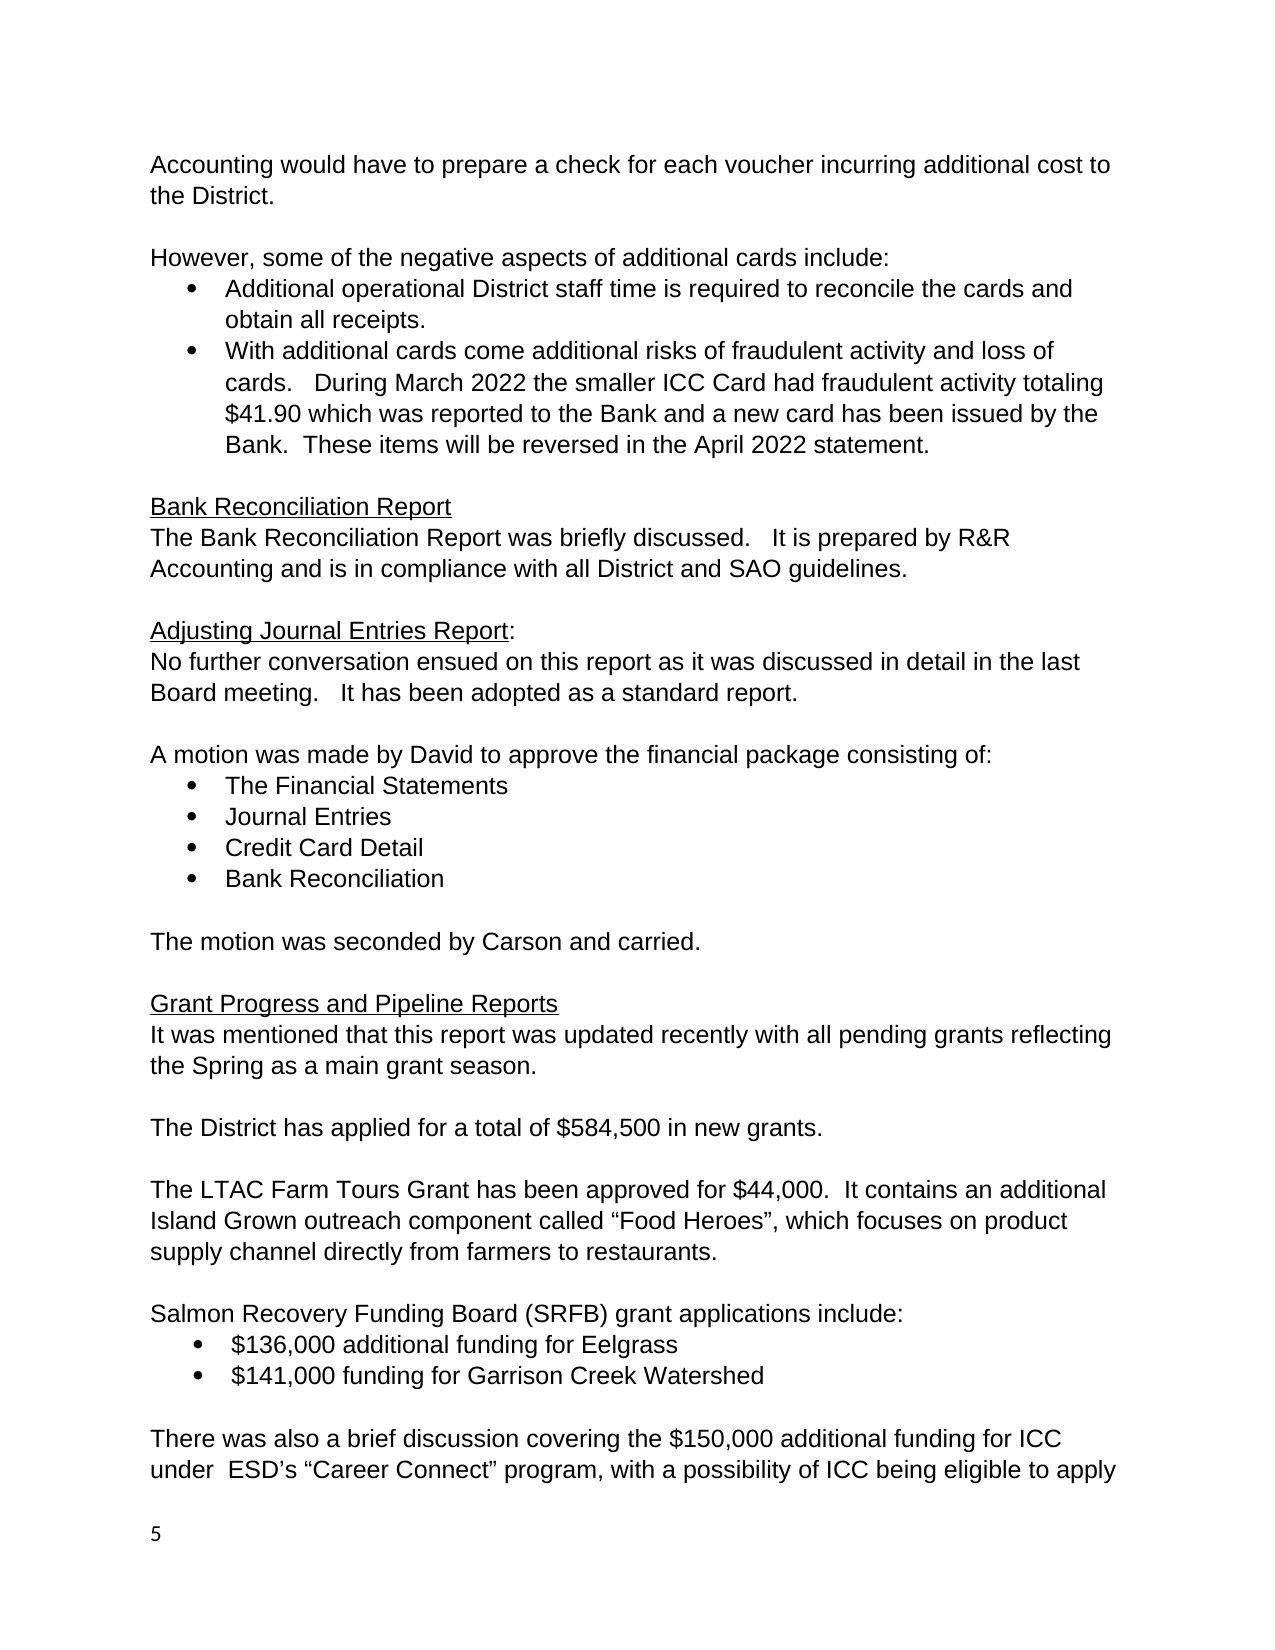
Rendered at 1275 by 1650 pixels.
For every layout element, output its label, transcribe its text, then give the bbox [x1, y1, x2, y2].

list Bank Reconciliation [187, 864, 1125, 893]
text Bank Reconciliation Report [150, 492, 1125, 520]
text A motion was made by David to approve the financial package consisting of: [150, 740, 1125, 769]
text The Bank Reconciliation Report was briefly discussed. It is prepared by R&R Accounting and is in compliance with all District and SAO guidelines. [150, 523, 1125, 582]
text The District has applied for a total of $584,500 in new grants. [150, 1113, 1125, 1142]
text The LTAC Farm Tours Grant has been approved for $44,000. It contains an additional Island Grown outreach component called “Food Heroes”, which focuses on product supply channel directly from farmers to restaurants. [150, 1175, 1125, 1266]
text Adjusting Journal Entries Report: [150, 616, 1125, 644]
list Credit Card Detail [187, 833, 1125, 862]
text The motion was seconded by Carson and carried. [150, 927, 1125, 955]
text Salmon Recovery Funding Board (SRFB) grant applications include: [150, 1299, 1125, 1328]
list Journal Entries [187, 802, 1125, 831]
list $136,000 additional funding for Eelgrass [194, 1330, 1125, 1359]
text It was mentioned that this report was updated recently with all pending grants reflecting the Spring as a main grant season. [150, 1020, 1125, 1079]
list Additional operational District staff time is required to reconcile the cards and obtain all receipts. [187, 274, 1125, 334]
text No further conversation ensued on this report as it was discussed in detail in the last Board meeting. It has been adopted as a standard report. [150, 647, 1125, 707]
list $141,000 funding for Garrison Creek Watershed [194, 1361, 1125, 1390]
text However, some of the negative aspects of additional cards include: [150, 243, 1125, 272]
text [150, 150, 1125, 210]
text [150, 1423, 1125, 1483]
list The Financial Statements [187, 771, 1125, 800]
text Grant Progress and Pipeline Reports [150, 989, 1125, 1017]
list With additional cards come additional risks of fraudulent activity and loss of cards. During March 2022 the smaller ICC Card had fraudulent activity totaling $41.90 which was reported to the Bank and a new card has been issued by the Bank. These items will be reversed in the April 2022 statement. [187, 336, 1125, 458]
